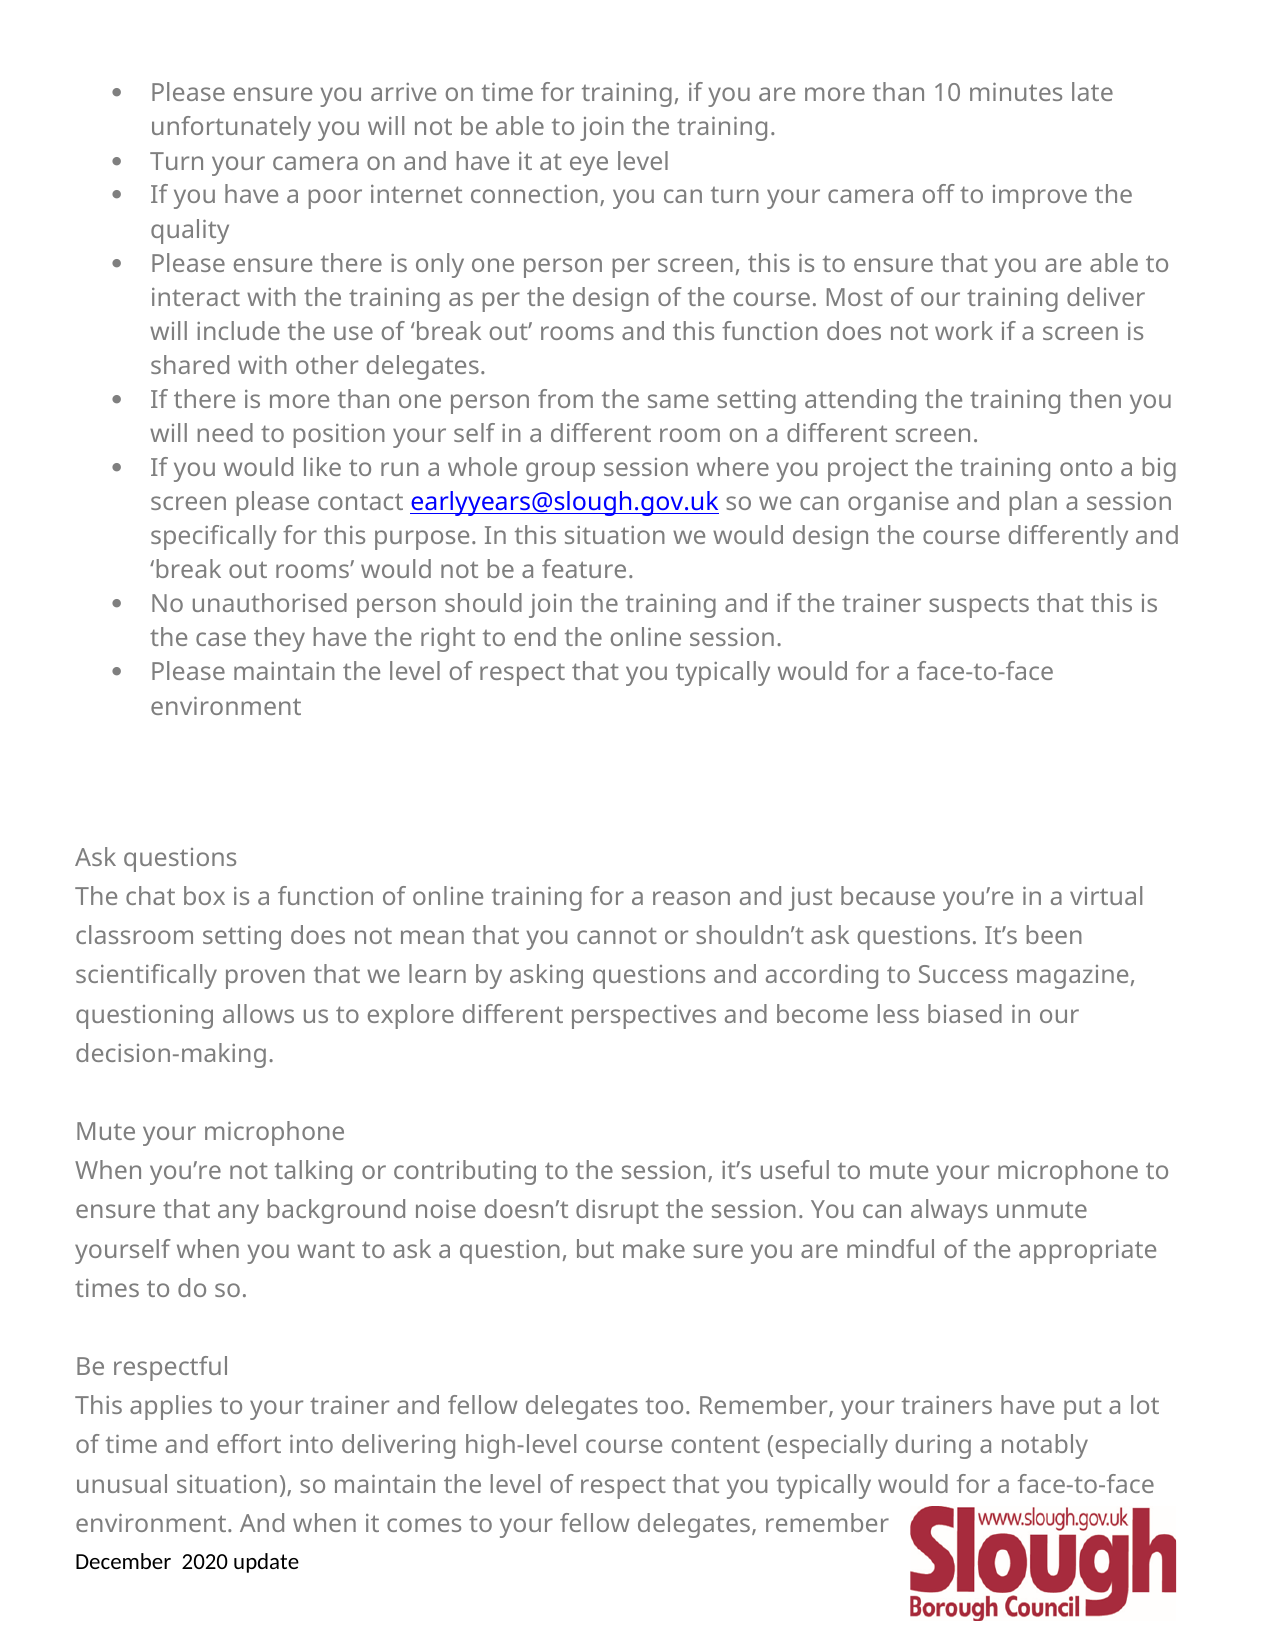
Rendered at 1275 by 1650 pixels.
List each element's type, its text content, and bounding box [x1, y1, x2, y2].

list Please ensure there is only one person per screen, this is to ensure that you are able to interact with the training as per the design of the course. Most of our training deliver will include the use of ‘break out’ rooms and this function does not work if a screen is shared with other delegates. [112, 245, 1181, 382]
list If there is more than one person from the same setting attending the training then you will need to position your self in a different room on a different screen. [112, 382, 1181, 450]
text Ask questions [75, 840, 1181, 874]
text The chat box is a function of online training for a reason and just because you’re in a virtual classroom setting does not mean that you cannot or shouldn’t ask questions. It’s been scientifically proven that we learn by asking questions and according to Success magazine, questioning allows us to explore different perspectives and become less biased in our decision-making. [75, 879, 1181, 1069]
list If you have a poor internet connection, you can turn your camera off to improve the quality [112, 177, 1181, 245]
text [75, 1388, 1181, 1539]
text Be respectful [75, 1349, 1181, 1383]
list No unauthorised person should join the training and if the trainer suspects that this is the case they have the right to end the online session. [112, 586, 1181, 654]
list Please maintain the level of respect that you typically would for a face-to-face environment [112, 654, 1181, 722]
text When you’re not talking or contributing to the session, it’s useful to mute your microphone to ensure that any background noise doesn’t disrupt the session. You can always unmute yourself when you want to ask a question, but make sure you are mindful of the appropriate times to do so. [75, 1153, 1181, 1304]
list If you would like to run a whole group session where you project the training onto a big screen please contact earlyyears@slough.gov.uk so we can organise and plan a session specifically for this purpose. In this situation we would design the course differently and ‘break out rooms’ would not be a feature. [112, 450, 1181, 586]
picture [910, 1539, 1177, 1621]
text Mute your microphone [75, 1114, 1181, 1148]
list Turn your camera on and have it at eye level [112, 143, 1181, 177]
list Please ensure you arrive on time for training, if you are more than 10 minutes late unfortunately you will not be able to join the training. [112, 75, 1181, 143]
